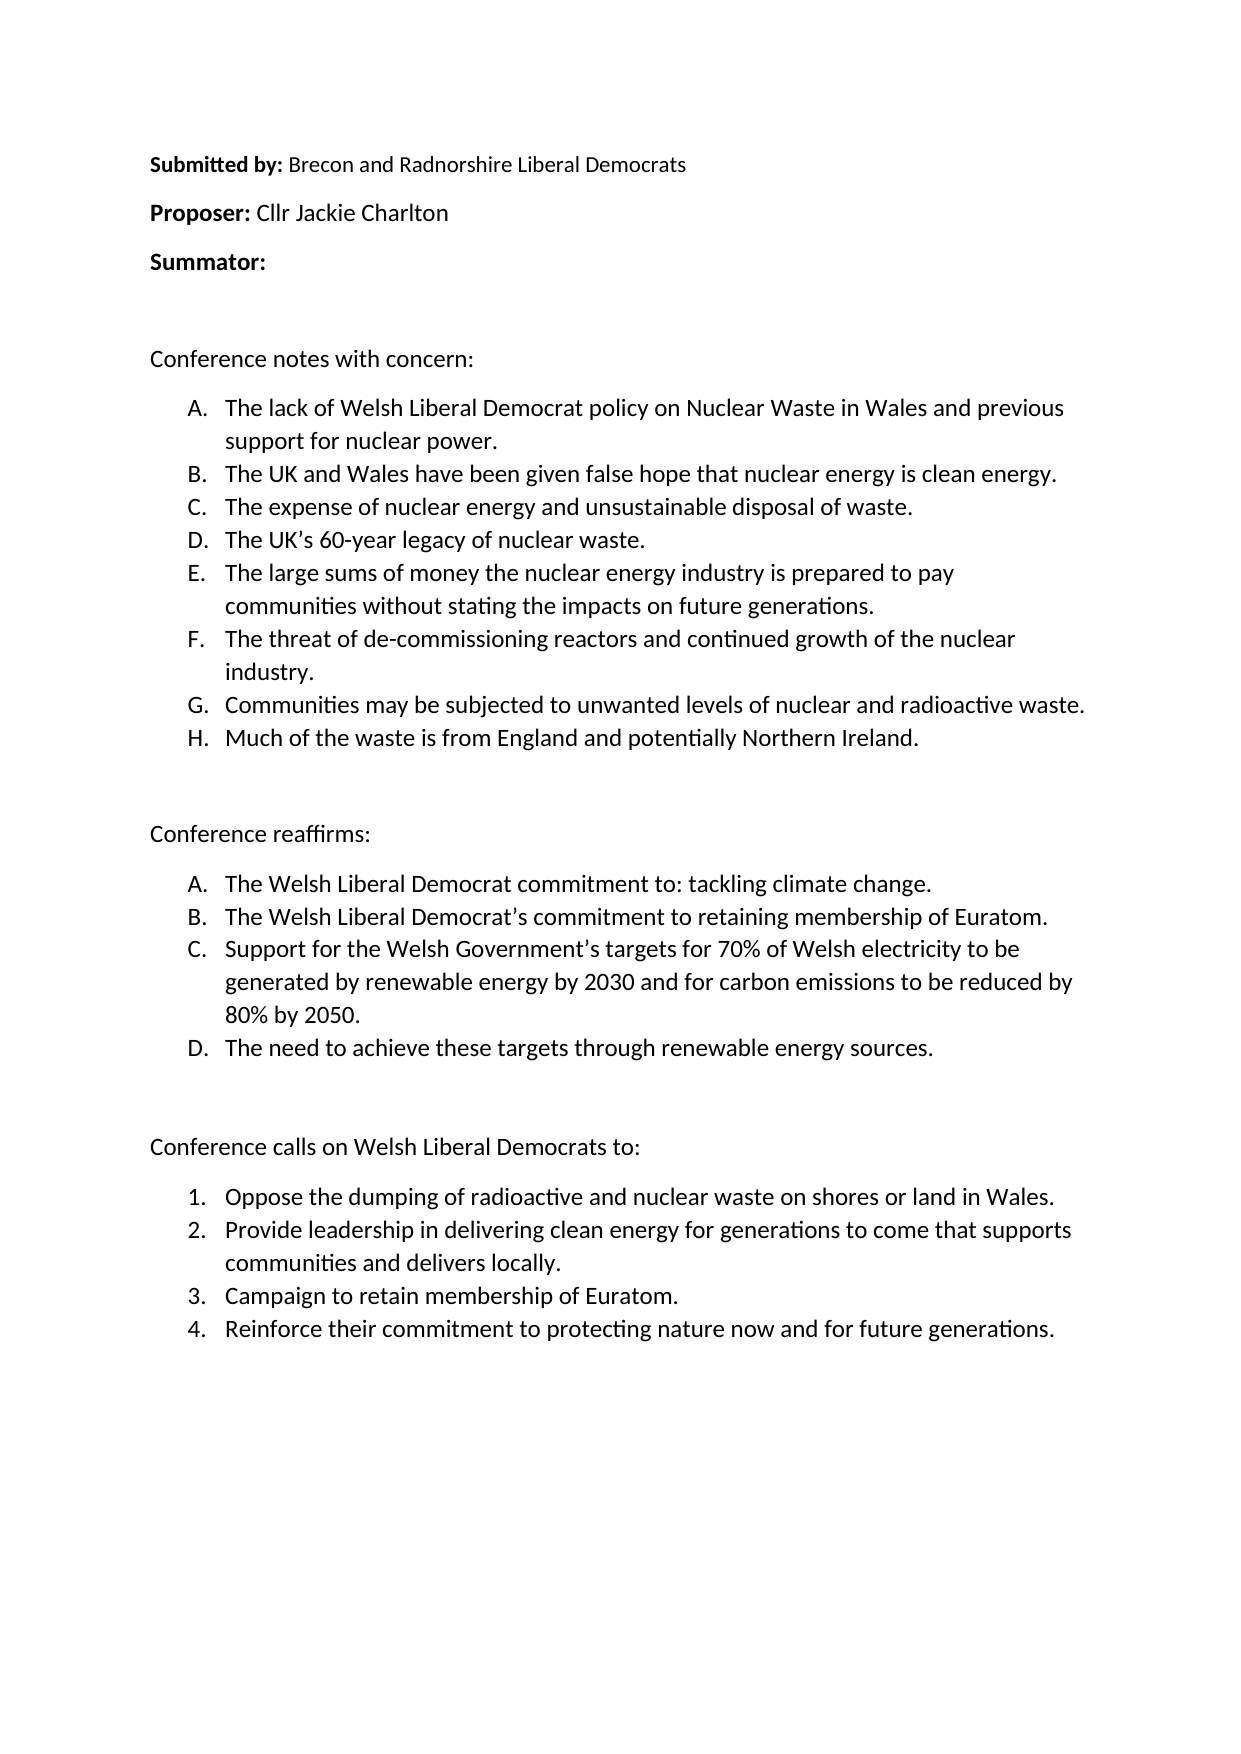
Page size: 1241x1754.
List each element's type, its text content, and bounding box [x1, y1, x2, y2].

text Proposer: Cllr Jackie Charlton [150, 197, 1090, 227]
list The large sums of money the nuclear energy industry is prepared to pay communities without stating the impacts on future generations. [187, 557, 1090, 621]
text Submitted by: Brecon and Radnorshire Liberal Democrats [150, 150, 1090, 178]
list Provide leadership in delivering clean energy for generations to come that supports communities and delivers locally. [187, 1214, 1090, 1277]
list Oppose the dumping of radioactive and nuclear waste on shores or land in Wales. [187, 1181, 1090, 1212]
list The UK’s 60-year legacy of nuclear waste. [187, 524, 1090, 555]
list The UK and Wales have been given false hope that nuclear energy is clean energy. [187, 458, 1090, 489]
list Support for the Welsh Government’s targets for 70% of Welsh electricity to be generated by renewable energy by 2030 and for carbon emissions to be reduced by 80% by 2050. [187, 933, 1090, 1030]
list The threat of de-commissioning reactors and continued growth of the nuclear industry. [187, 623, 1090, 686]
list Communities may be subjected to unwanted levels of nuclear and radioactive waste. [187, 689, 1090, 719]
list Campaign to retain membership of Euratom. [187, 1280, 1090, 1310]
list The need to achieve these targets through renewable energy sources. [187, 1032, 1090, 1063]
list Much of the waste is from England and potentially Northern Ireland. [187, 722, 1090, 752]
list The Welsh Liberal Democrat commitment to: tackling climate change. [187, 868, 1090, 898]
text Summator: [150, 246, 1090, 277]
text Conference calls on Welsh Liberal Democrats to: [150, 1131, 1090, 1162]
list The expense of nuclear energy and unsustainable disposal of waste. [187, 491, 1090, 522]
list The Welsh Liberal Democrat’s commitment to retaining membership of Euratom. [187, 901, 1090, 931]
list The lack of Welsh Liberal Democrat policy on Nuclear Waste in Wales and previous support for nuclear power. [187, 392, 1090, 456]
text Conference notes with concern: [150, 343, 1090, 373]
list Reinforce their commitment to protecting nature now and for future generations. [187, 1313, 1090, 1343]
text Conference reaffirms: [150, 818, 1090, 849]
